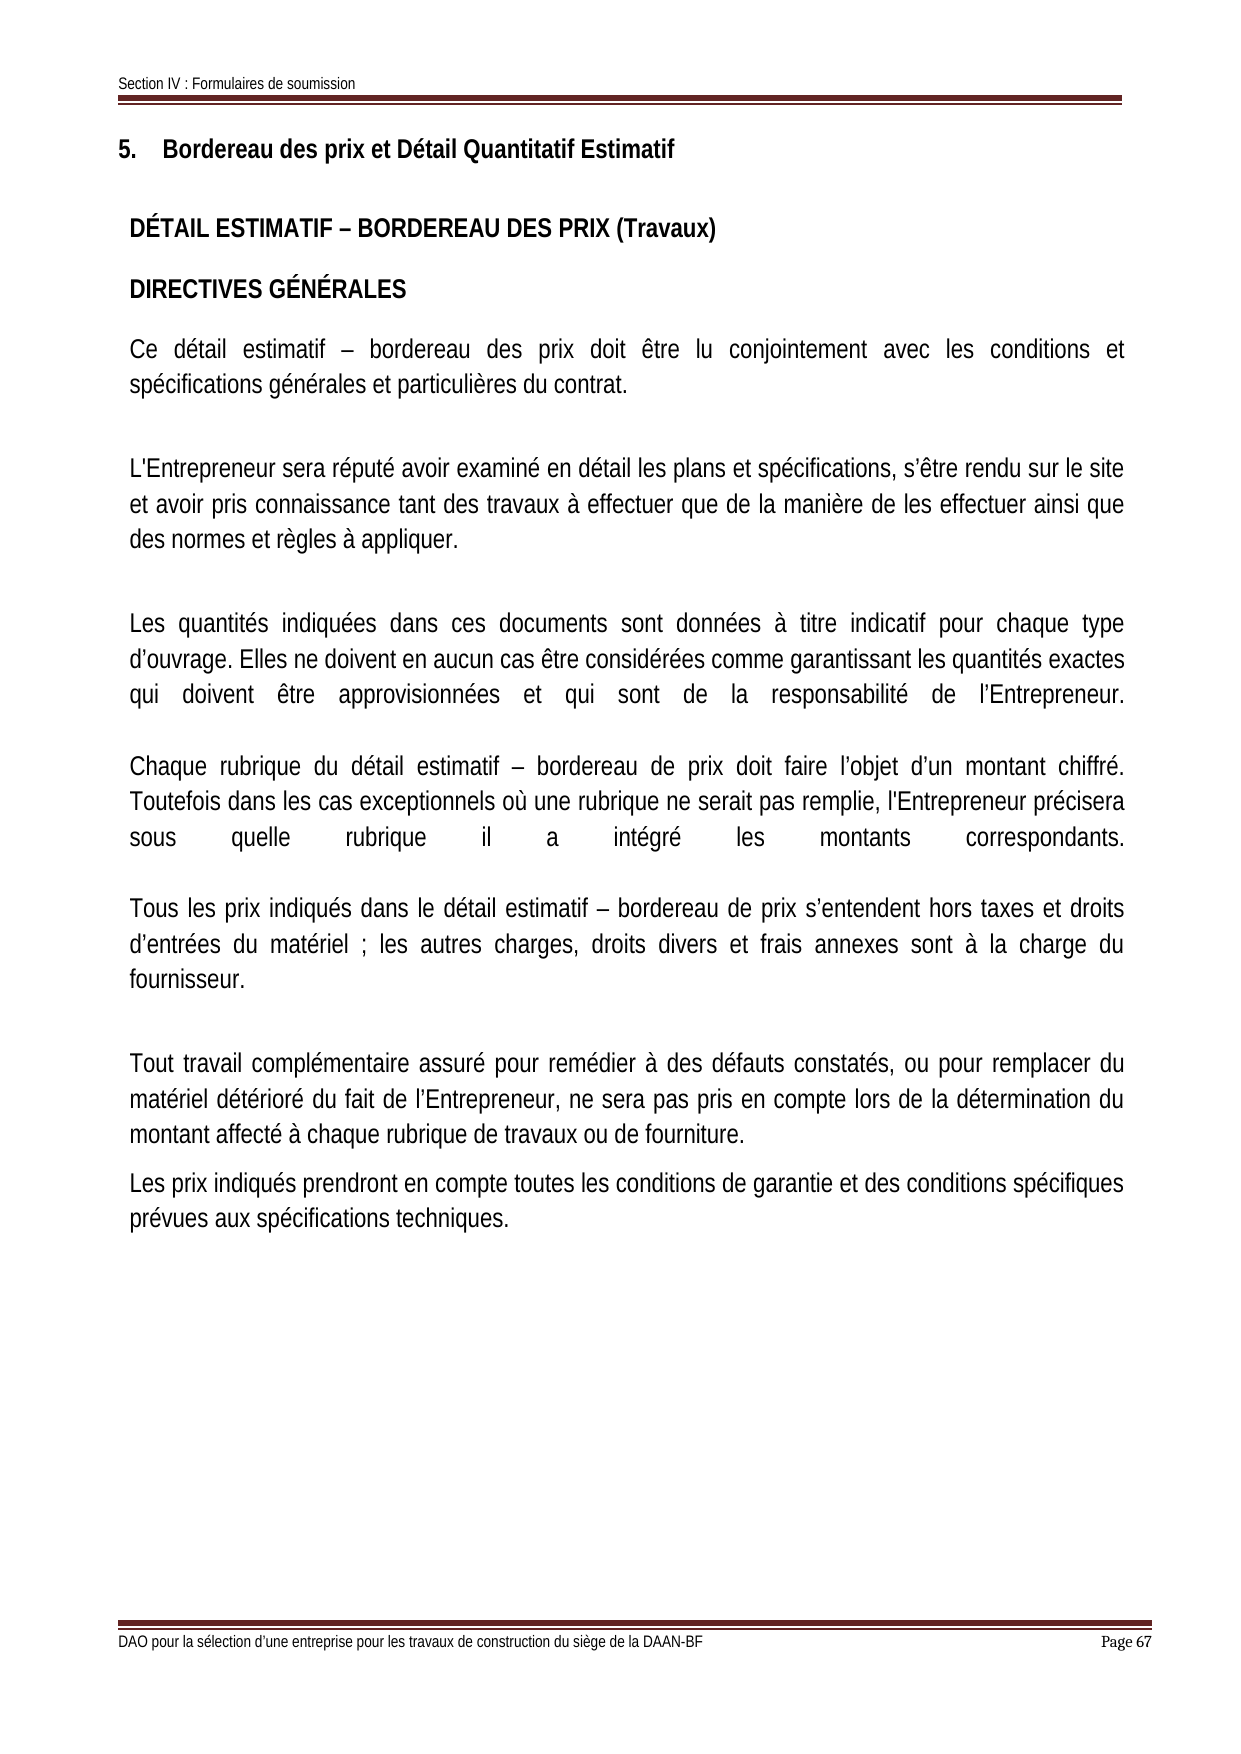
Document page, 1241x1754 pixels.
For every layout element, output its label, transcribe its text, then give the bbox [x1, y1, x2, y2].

subtitle Bordereau des prix et Détail Quantitatif Estimatif [118, 133, 1122, 164]
table_cell Ce détail estimatif – bordereau des prix doit être lu conjointement avec les conditions et spécifications générales et particulières du contrat. L'Entrepreneur sera réputé avoir examiné en détail les plans et spécifications, s’être rendu sur le site et avoir pris connaissance tant des travaux à effectuer que de la manière de les effectuer ainsi que des normes et règles à appliquer. Les quantités indiquées dans ces documents sont données à titre indicatif pour chaque type d’ouvrage. Elles ne doivent en aucun cas être considérées comme garantissant les quantités exactes qui doivent être approvisionnées et qui sont de la responsabilité de l’Entrepreneur. Chaque rubrique du détail estimatif – bordereau de prix doit faire l’objet d’un montant chiffré. Toutefois dans les cas exceptionnels où une rubrique ne serait pas remplie, l'Entrepreneur précisera sous quelle rubrique il a intégré les montants correspondants. Tous les prix indiqués dans le détail estimatif – bordereau de prix s’entendent hors taxes et droits d’entrées du matériel ; les autres charges, droits divers et frais annexes sont à la charge du fournisseur. Tout travail complémentaire assuré pour remédier à des défauts constatés, ou pour remplacer du matériel détérioré du fait de l’Entrepreneur, ne sera pas pris en compte lors de la détermination du montant affecté à chaque rubrique de travaux ou de fourniture. Les prix indiqués prendront en compte toutes les conditions de garantie et des conditions spécifiques prévues aux spécifications techniques. [118, 321, 1137, 1250]
table_cell DIRECTIVES GÉNÉRALES [118, 260, 1137, 321]
table_header DÉTAIL ESTIMATIF – BORDEREAU DES PRIX (Travaux) [118, 200, 1137, 260]
